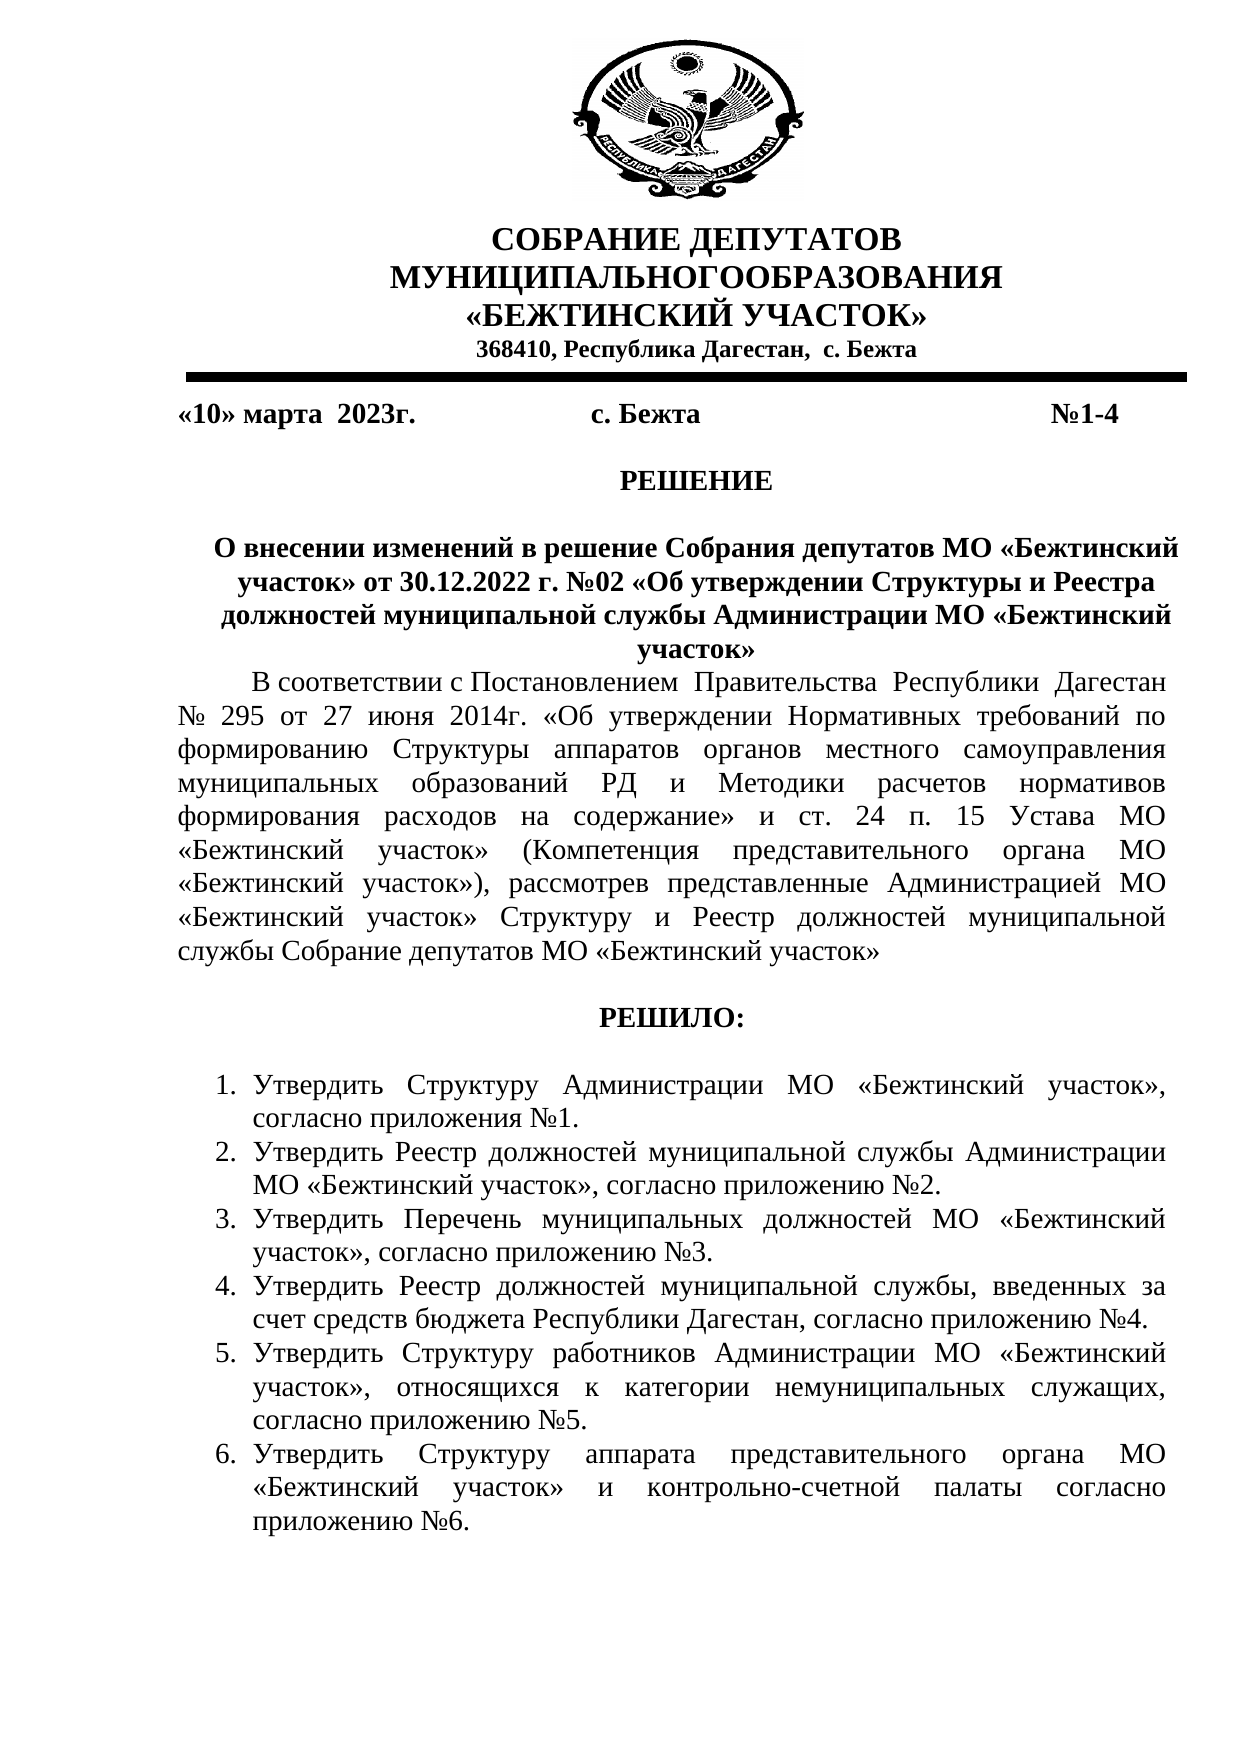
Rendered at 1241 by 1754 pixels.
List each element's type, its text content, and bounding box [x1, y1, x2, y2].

text СОБРАНИЕ ДЕПУТАТОВ [177, 219, 1215, 257]
text В соответствии с Постановлением Правительства Республики Дагестан № 295 от 27 июня 2014г. «Об утверждении Нормативных требований по формированию Структуры аппаратов органов местного самоуправления муниципальных образований РД и Методики расчетов нормативов формирования расходов на содержание» и ст. 24 п. 15 Устава МО «Бежтинский участок» (Компетенция представительного органа МО «Бежтинский участок»), рассмотрев представленные Администрацией МО «Бежтинский участок» Структуру и Реестр должностей муниципальной службы Собрание депутатов МО «Бежтинский участок» [177, 664, 1167, 966]
text О внесении изменений в решение Собрания депутатов МО «Бежтинский участок» от 30.12.2022 г. №02 «Об утверждении Структуры и Реестра должностей муниципальной службы Администрации МО «Бежтинский участок» [177, 530, 1215, 664]
text 368410, Республика Дагестан, с. Бежта [177, 334, 1215, 362]
list Утвердить Перечень муниципальных должностей МО «Бежтинский участок», согласно приложению №3. [215, 1201, 1167, 1268]
text МУНИЦИПАЛЬНОГООБРАЗОВАНИЯ [177, 257, 1215, 295]
text РЕШЕНИЕ [177, 463, 1215, 497]
picture [571, 37, 805, 201]
text «БЕЖТИНСКИЙ УЧАСТОК» [177, 295, 1215, 334]
text РЕШИЛО: [177, 1000, 1167, 1033]
list Утвердить Структуру Администрации МО «Бежтинский участок», согласно приложения №1. [215, 1067, 1167, 1134]
list Утвердить Реестр должностей муниципальной службы Администрации МО «Бежтинский участок», согласно приложению №2. [215, 1134, 1167, 1201]
list Утвердить Структуру работников Администрации МО «Бежтинский участок», относящихся к категории немуниципальных служащих, согласно приложению №5. [215, 1335, 1167, 1436]
text «10» марта 2023г. с. Бежта №1-4 [177, 396, 1215, 429]
list Утвердить Структуру аппарата представительного органа МО «Бежтинский участок» и контрольно-счетной палаты согласно приложению №6. [215, 1436, 1167, 1536]
list Утвердить Реестр должностей муниципальной службы, введенных за счет средств бюджета Республики Дагестан, согласно приложению №4. [215, 1268, 1167, 1335]
